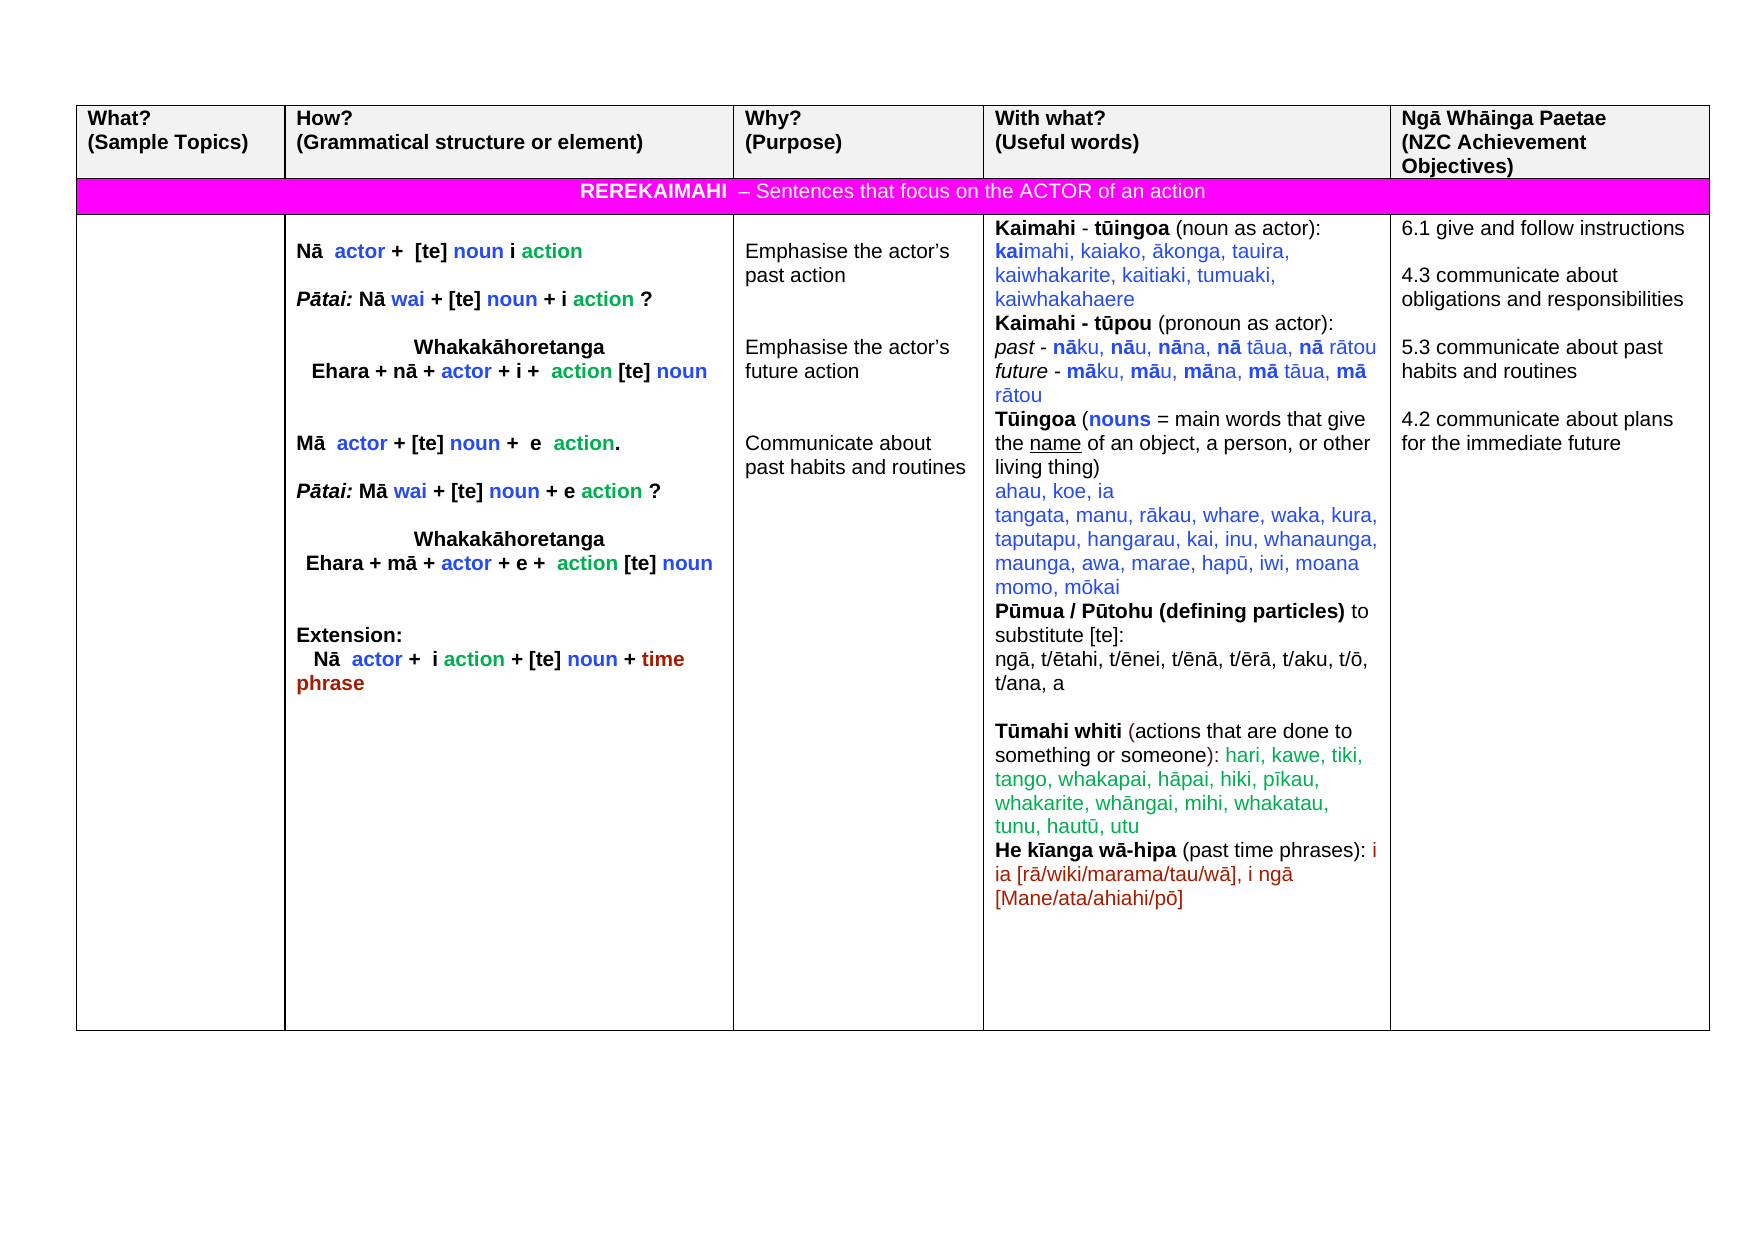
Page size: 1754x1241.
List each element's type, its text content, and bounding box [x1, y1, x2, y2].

table_cell Kaimahi - tūingoa (noun as actor): kaimahi, kaiako, ākonga, tauira, kaiwhakarite, kaitiaki, tumuaki, kaiwhakahaere Kaimahi - tūpou (pronoun as actor): past - nāku, nāu, nāna, nā tāua, nā rātou future - māku, māu, māna, mā tāua, mā rātou Tūingoa (nouns = main words that give the name of an object, a person, or other living thing) ahau, koe, ia tangata, manu, rākau, whare, waka, kura, taputapu, hangarau, kai, inu, whanaunga, maunga, awa, marae, hapū, iwi, moana momo, mōkai Pūmua / Pūtohu (defining particles) to substitute [te]: ngā, t/ētahi, t/ēnei, t/ēnā, t/ērā, t/aku, t/ō, t/ana, a Tūmahi whiti (actions that are done to something or someone): hari, kawe, tiki, tango, whakapai, hāpai, hiki, pīkau, whakarite, whāngai, mihi, whakatau, tunu, hautū, utu He kīanga wā-hipa (past time phrases): i ia [rā/wiki/marama/tau/wā], i ngā [Mane/ata/ahiahi/pō] [984, 215, 1390, 1030]
table_header How? (Grammatical structure or element) [286, 106, 733, 177]
table_cell Nā actor + [te] noun i action Pātai: Nā wai + [te] noun + i action ? Whakakāhoretanga Ehara + nā + actor + i + action [te] noun Mā actor + [te] noun + e action. Pātai: Mā wai + [te] noun + e action ? Whakakāhoretanga Ehara + mā + actor + e + action [te] noun Extension: Nā actor + i action + [te] noun + time phrase [286, 215, 733, 1030]
table_header What? (Sample Topics) [77, 106, 284, 177]
table_header With what? (Useful words) [984, 106, 1390, 177]
table_cell Emphasise the actor’s past action Emphasise the actor’s future action Communicate about past habits and routines [734, 215, 983, 1030]
table_cell [77, 215, 284, 1030]
table_header Ngā Whāinga Paetae (NZC Achievement Objectives) [1391, 106, 1709, 177]
table_cell REREKAIMAHI – Sentences that focus on the ACTOR of an action [77, 179, 1709, 214]
table_header Why? (Purpose) [734, 106, 983, 177]
table_cell 6.1 give and follow instructions 4.3 communicate about obligations and responsibilities 5.3 communicate about past habits and routines 4.2 communicate about plans for the immediate future [1391, 215, 1709, 1030]
